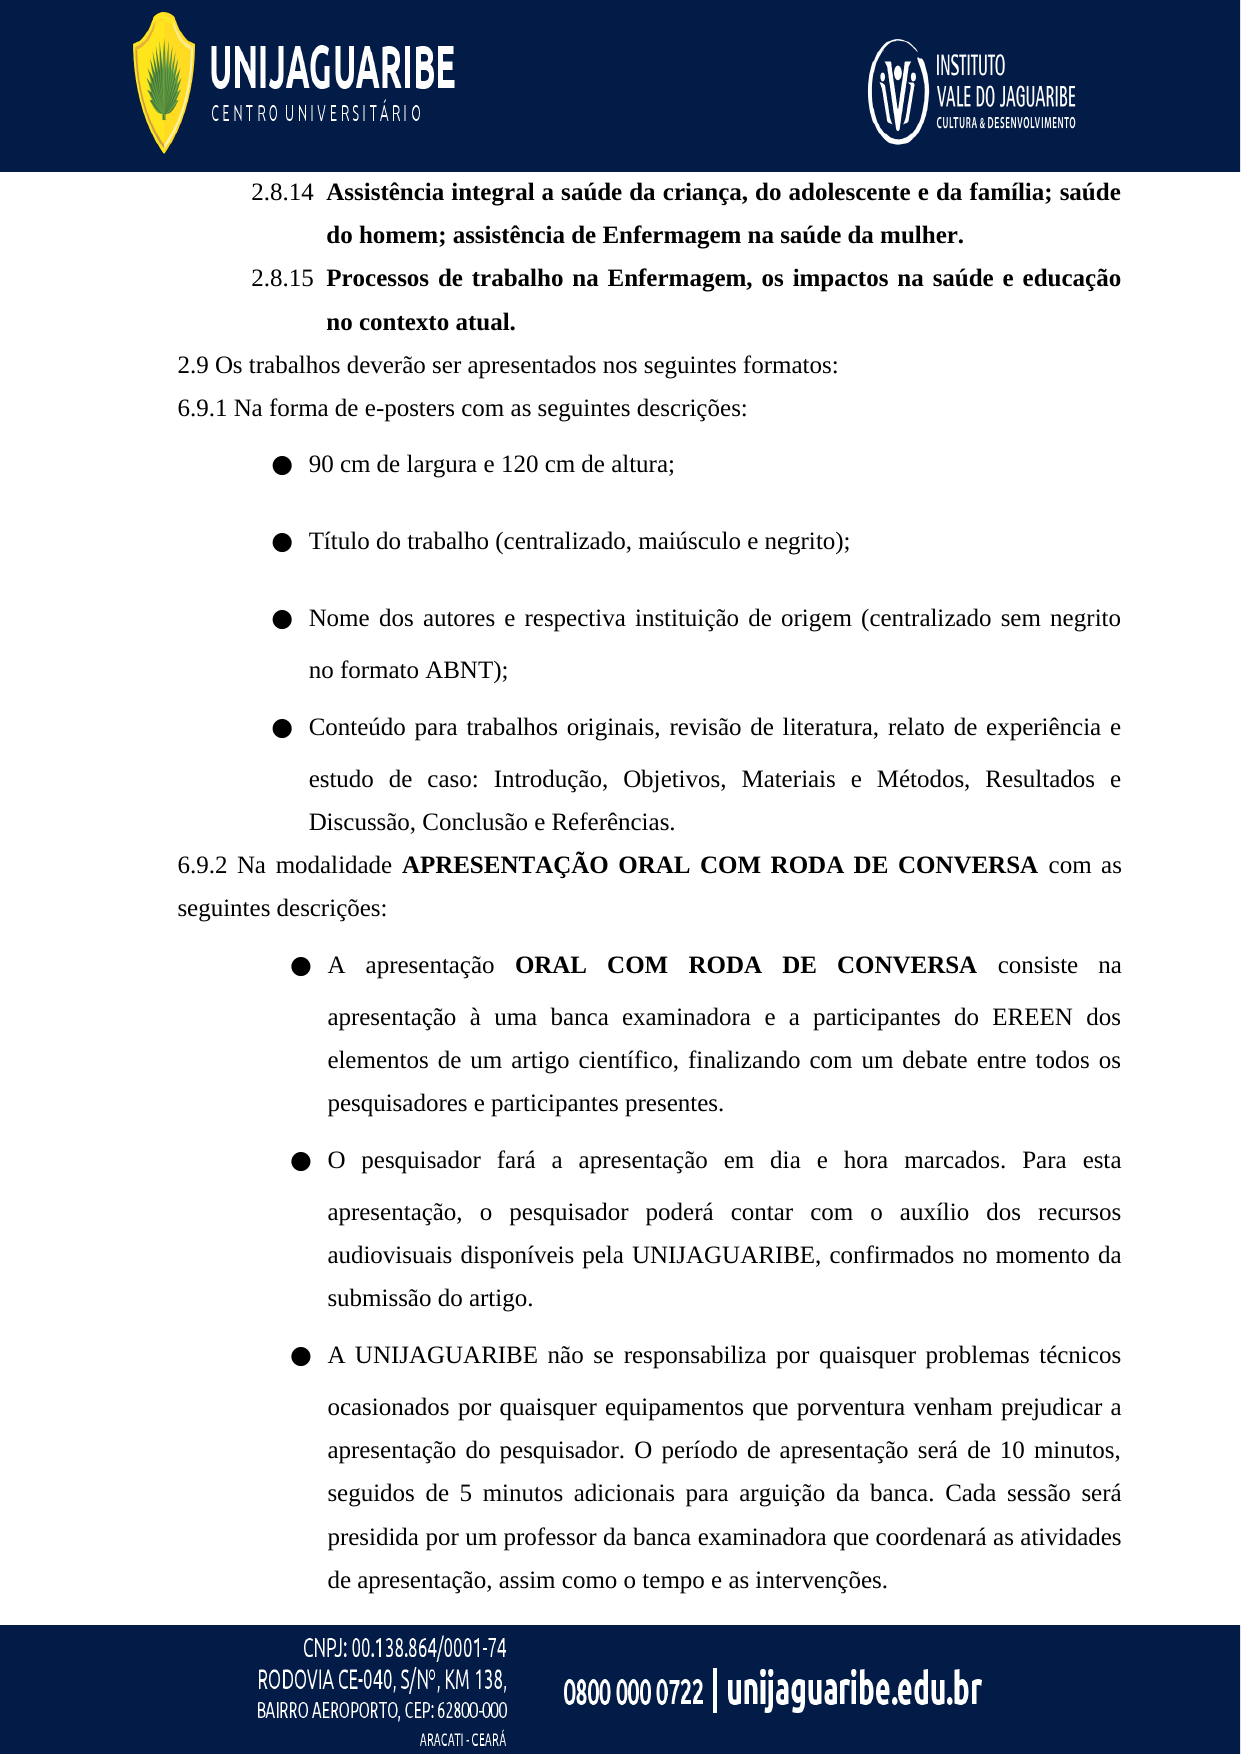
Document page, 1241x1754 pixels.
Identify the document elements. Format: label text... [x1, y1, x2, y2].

text 6.9.1 Na forma de e-posters com as seguintes descrições: [177, 393, 1122, 422]
list Nome dos autores e respectiva instituição de origem (centralizado sem negrito no formato ABNT); [271, 590, 1122, 684]
list Processos de trabalho na Enfermagem, os impactos na saúde e educação no contexto atual. [251, 263, 1122, 335]
list Conteúdo para trabalhos originais, revisão de literatura, relato de experiência e estudo de caso: Introdução, Objetivos, Materiais e Métodos, Resultados e Discussão, Conclusão e Referências. [271, 698, 1122, 836]
list A UNIJAGUARIBE não se responsabiliza por quaisquer problemas técnicos ocasionados por quaisquer equipamentos que porventura venham prejudicar a apresentação do pesquisador. O período de apresentação será de 10 minutos, seguidos de 5 minutos adicionais para arguição da banca. Cada sessão será presidida por um professor da banca examinadora que coordenará as atividades de apresentação, assim como o tempo e as intervenções. [290, 1327, 1122, 1593]
list Título do trabalho (centralizado, maiúsculo e negrito); [271, 513, 1122, 564]
picture [0, 0, 1241, 172]
list O pesquisador fará a apresentação em dia e hora marcados. Para esta apresentação, o pesquisador poderá contar com o auxílio dos recursos audiovisuais disponíveis pela UNIJAGUARIBE, confirmados no momento da submissão do artigo. [290, 1132, 1122, 1312]
list A apresentação ORAL COM RODA DE CONVERSA consiste na apresentação à uma banca examinadora e a participantes do EREEN dos elementos de um artigo científico, finalizando com um debate entre todos os pesquisadores e participantes presentes. [290, 937, 1122, 1117]
picture [0, 1625, 1241, 1754]
list Os trabalhos deverão ser apresentados nos seguintes formatos: [177, 350, 1122, 378]
list Assistência integral a saúde da criança, do adolescente e da família; saúde do homem; assistência de Enfermagem na saúde da mulher. [251, 177, 1122, 249]
list 90 cm de largura e 120 cm de altura; [271, 436, 1122, 487]
text 6.9.2 Na modalidade APRESENTAÇÃO ORAL COM RODA DE CONVERSA com as seguintes descrições: [177, 850, 1122, 922]
